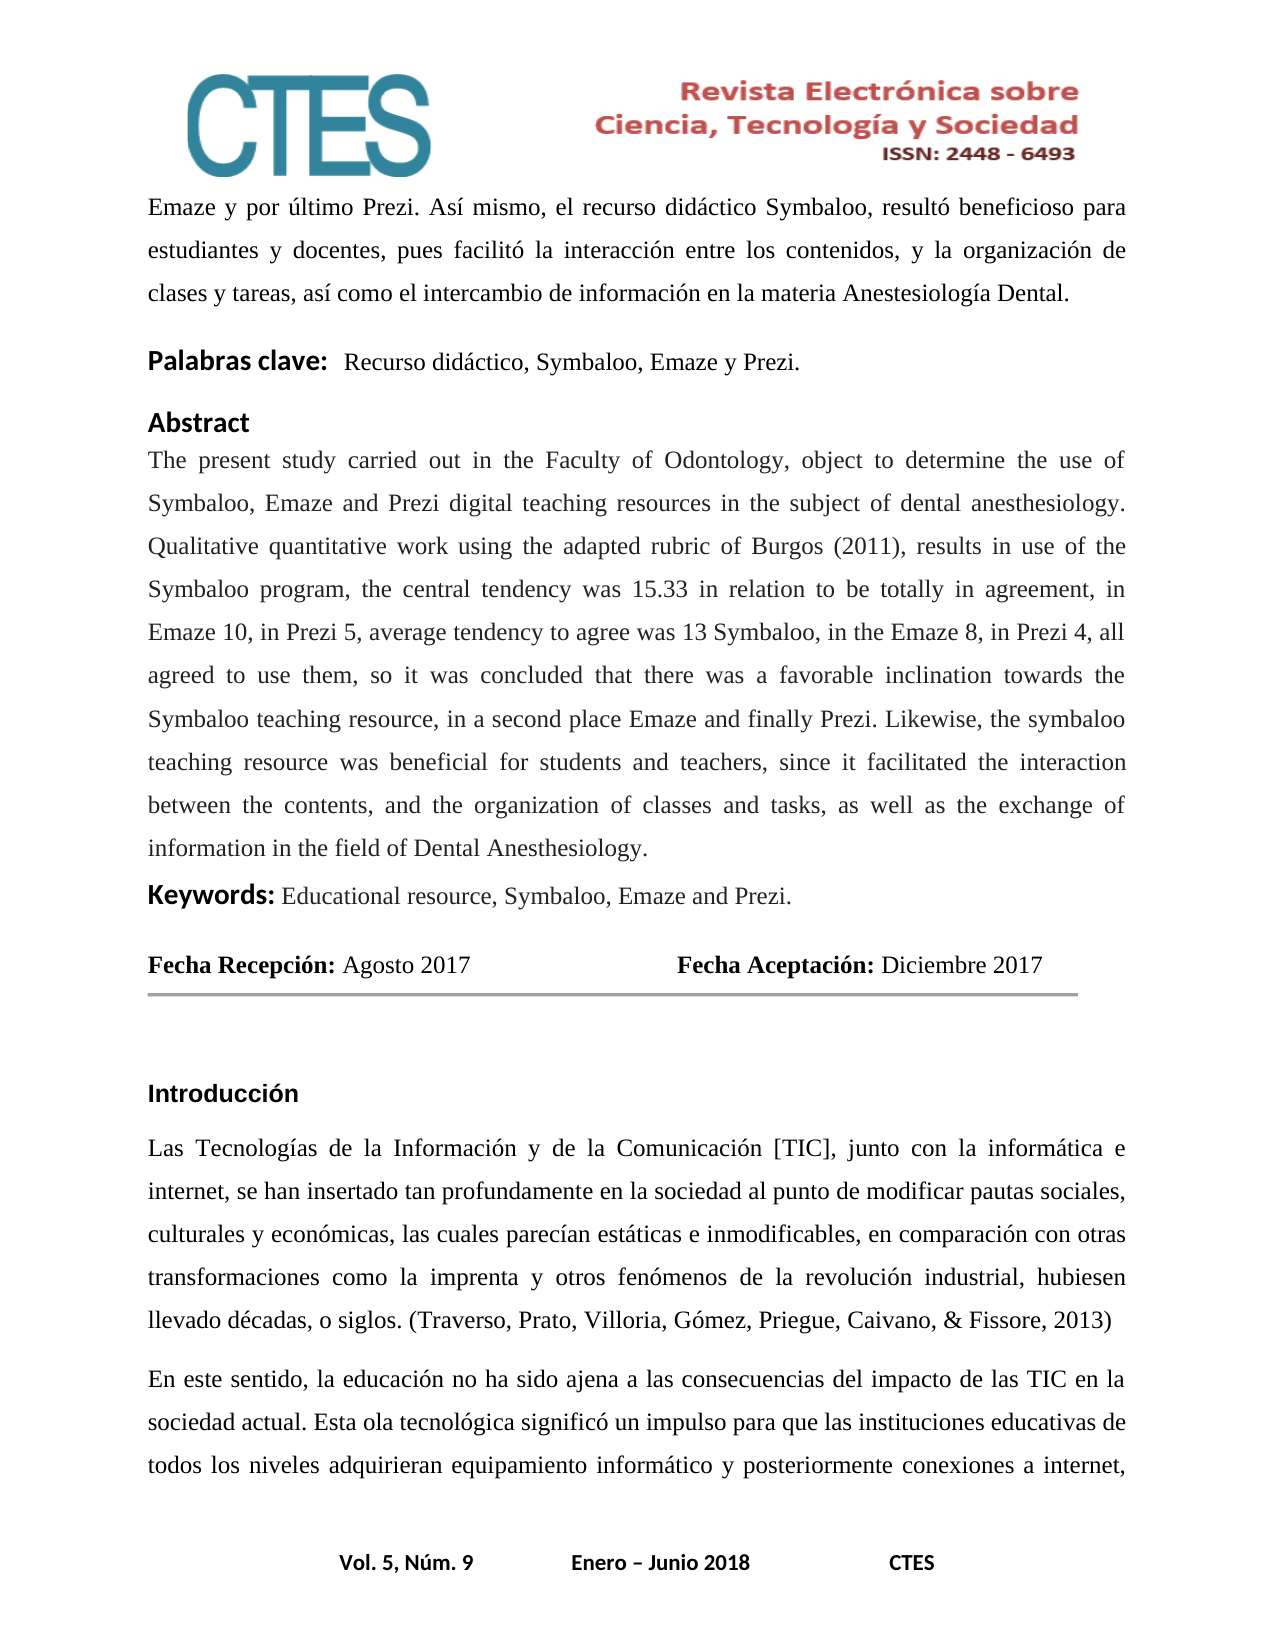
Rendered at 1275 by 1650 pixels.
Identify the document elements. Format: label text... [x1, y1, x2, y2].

text Keywords: Educational resource, Symbaloo, Emaze and Prezi. [148, 876, 1127, 912]
text Abstract [148, 404, 1127, 439]
text Palabras clave: Recurso didáctico, Symbaloo, Emaze y Prezi. [148, 342, 1127, 378]
text The present study carried out in the Faculty of Odontology, object to determine the use of Symbaloo, Emaze and Prezi digital teaching resources in the subject of dental anesthesiology. Qualitative quantitative work using the adapted rubric of Burgos (2011), results in use of the Symbaloo program, the central tendency was 15.33 in relation to be totally in agreement, in Emaze 10, in Prezi 5, average tendency to agree was 13 Symbaloo, in the Emaze 8, in Prezi 4, all agreed to use them, so it was concluded that there was a favorable inclination towards the Symbaloo teaching resource, in a second place Emaze and finally Prezi. Likewise, the symbaloo teaching resource was beneficial for students and teachers, since it facilitated the interaction between the contents, and the organization of classes and tasks, as well as the exchange of information in the field of Dental Anesthesiology. [148, 445, 1127, 862]
picture [187, 73, 1088, 177]
text Fecha Recepción: Agosto 2017 Fecha Aceptación: Diciembre 2017 [148, 950, 1127, 979]
text Las Tecnologías de la Información y de la Comunicación [TIC], junto con la informática e internet, se han insertado tan profundamente en la sociedad al punto de modificar pautas sociales, culturales y económicas, las cuales parecían estáticas e inmodificables, en comparación con otras transformaciones como la imprenta y otros fenómenos de la revolución industrial, hubiesen llevado décadas, o siglos. (Traverso, Prato, Villoria, Gómez, Priegue, Caivano, & Fissore, 2013) [148, 1133, 1127, 1334]
text Introducción [148, 1079, 1127, 1108]
